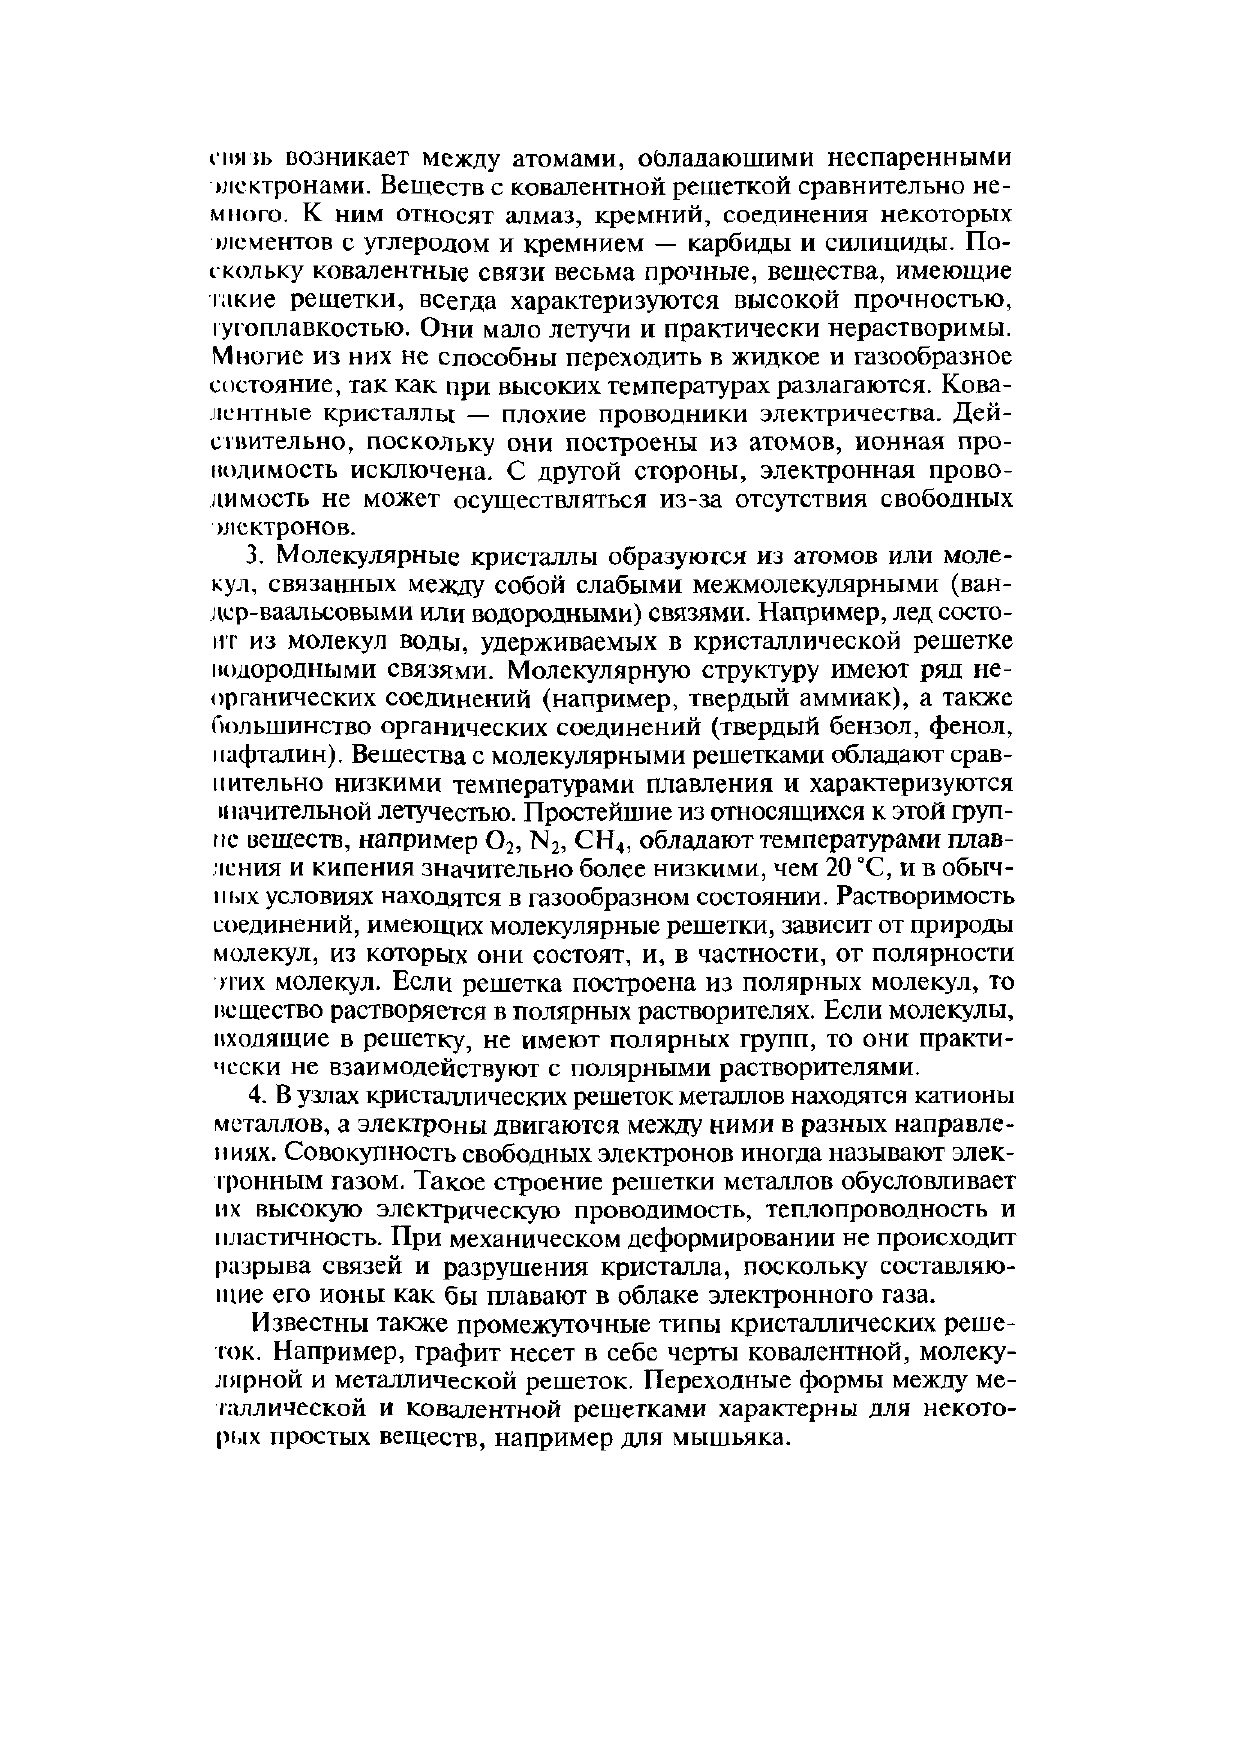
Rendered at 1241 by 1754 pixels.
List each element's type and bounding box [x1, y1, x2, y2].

picture [187, 150, 1053, 1459]
